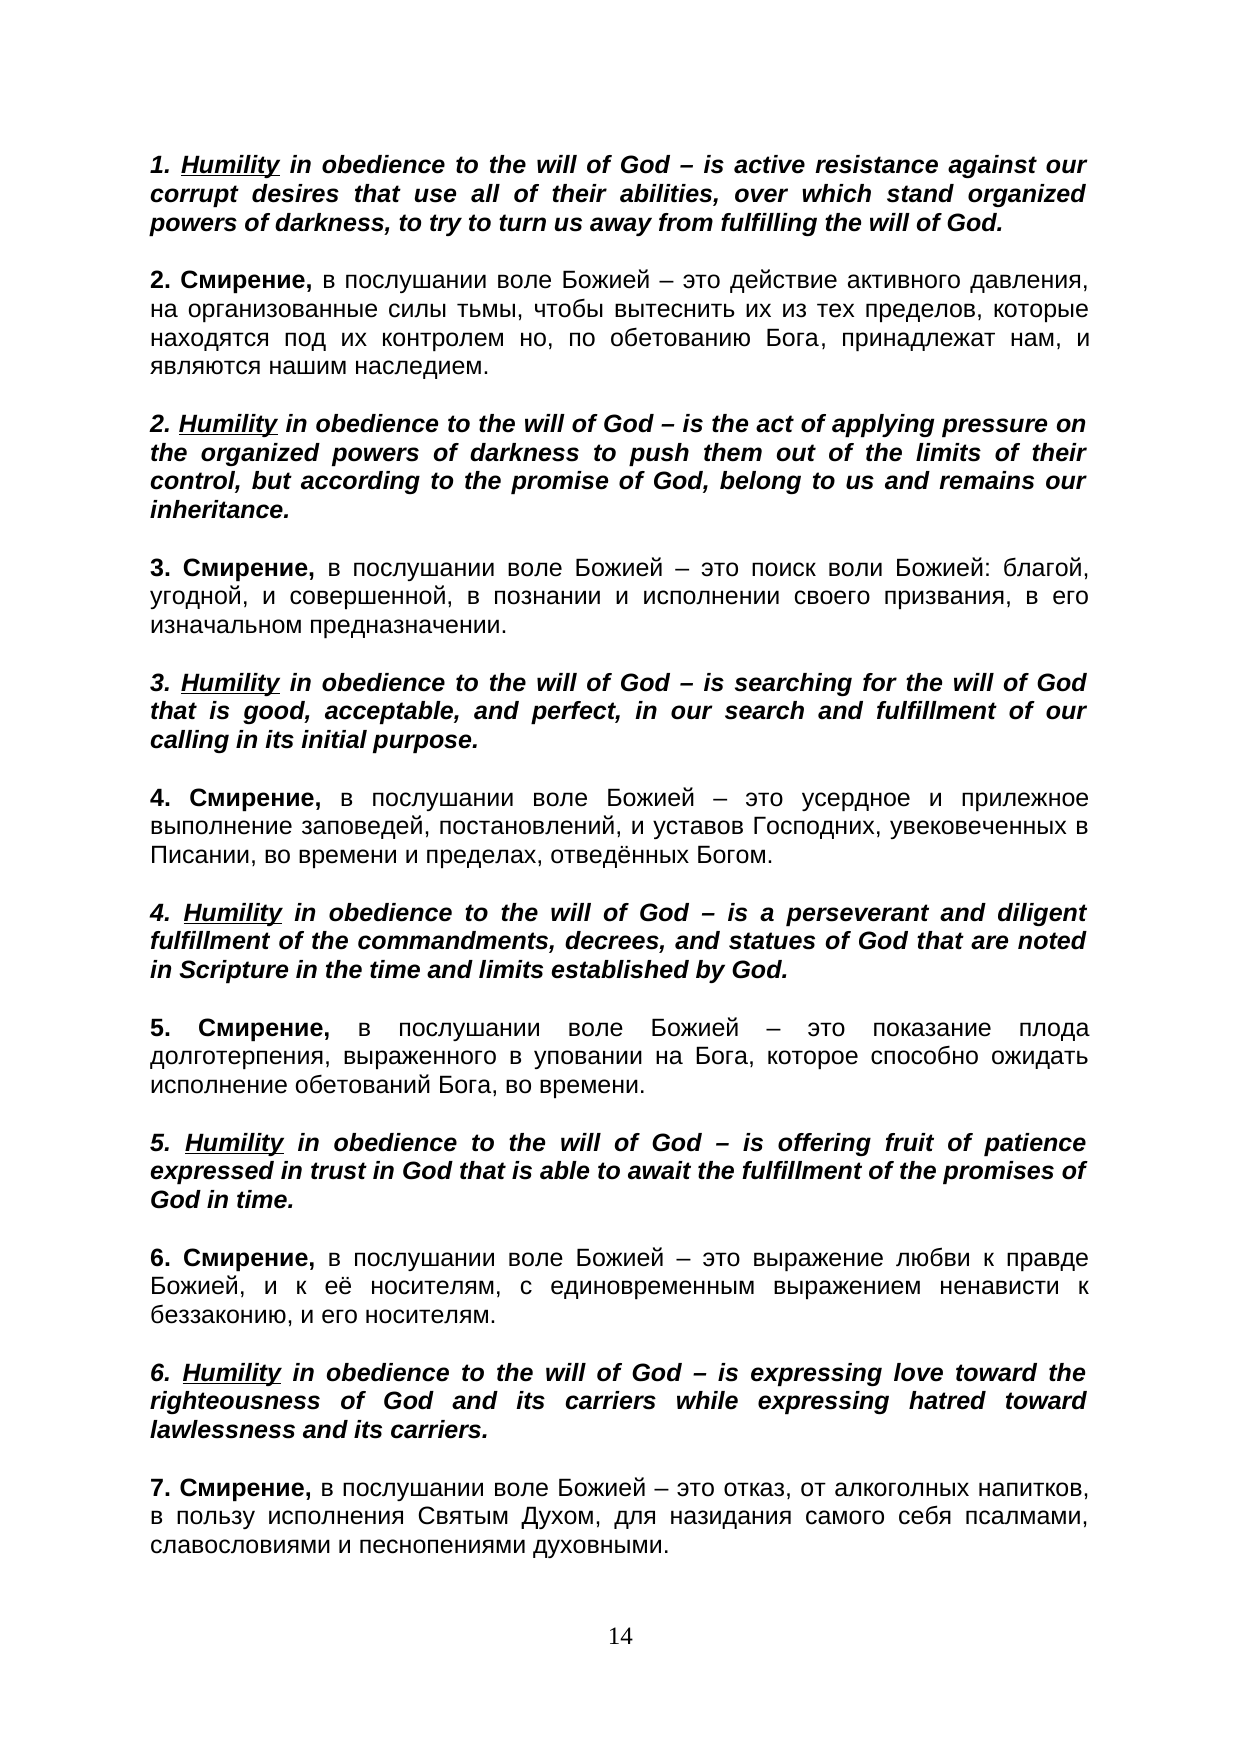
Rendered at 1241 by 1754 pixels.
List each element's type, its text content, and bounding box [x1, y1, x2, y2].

text 3. Humility in obedience to the will of God – is searching for the will of God that is good, acceptable, and perfect, in our search and fulfillment of our calling in its initial purpose. [150, 667, 1090, 754]
text 6. Humility in obedience to the will of God – is expressing love toward the righteousness of God and its carriers while expressing hatred toward lawlessness and its carriers. [150, 1357, 1090, 1444]
text 7. Смирение, в послушании воле Божией – это отказ, от алкоголных напитков, в пользу исполнения Святым Духом, для назидания самого себя псалмами, славословиями и песнопениями духовными. [150, 1472, 1090, 1559]
text 2. Humility in obedience to the will of God – is the act of applying pressure on the organized powers of darkness to push them out of the limits of their control, but according to the promise of God, belong to us and remains our inheritance. [150, 409, 1090, 524]
text 5. Humility in obedience to the will of God – is offering fruit of patience expressed in trust in God that is able to await the fulfillment of the promises of God in time. [150, 1127, 1090, 1214]
text 6. Смирение, в послушании воле Божией – это выражение любви к правде Божией, и к её носителям, с единовременным выражением ненависти к беззаконию, и его носителям. [150, 1242, 1090, 1329]
text 4. Humility in obedience to the will of God – is a perseverant and diligent fulfillment of the commandments, decrees, and statues of God that are noted in Scripture in the time and limits established by God. [150, 897, 1090, 984]
text 4. Смирение, в послушании воле Божией – это усердное и прилежное выполнение заповедей, постановлений, и уставов Господних, увековеченных в Писании, во времени и пределах, отведённых Богом. [150, 782, 1090, 869]
text 3. Смирение, в послушании воле Божией – это поиск воли Божией: благой, угодной, и совершенной, в познании и исполнении своего призвания, в его изначальном предназначении. [150, 552, 1090, 639]
text 5. Смирение, в послушании воле Божией – это показание плода долготерпения, выраженного в уповании на Бога, которое способно ожидать исполнение обетований Бога, во времени. [150, 1012, 1090, 1099]
text 1. Humility in obedience to the will of God – is active resistance against our corrupt desires that use all of their abilities, over which stand organized powers of darkness, to try to turn us away from fulfilling the will of God. [150, 150, 1090, 236]
text 2. Смирение, в послушании воле Божией – это действие активного давления, на организованные силы тьмы, чтобы вытеснить их из тех пределов, которые находятся под их контролем но, по обетованию Бога, принадлежат нам, и являются нашим наследием. [150, 265, 1090, 380]
